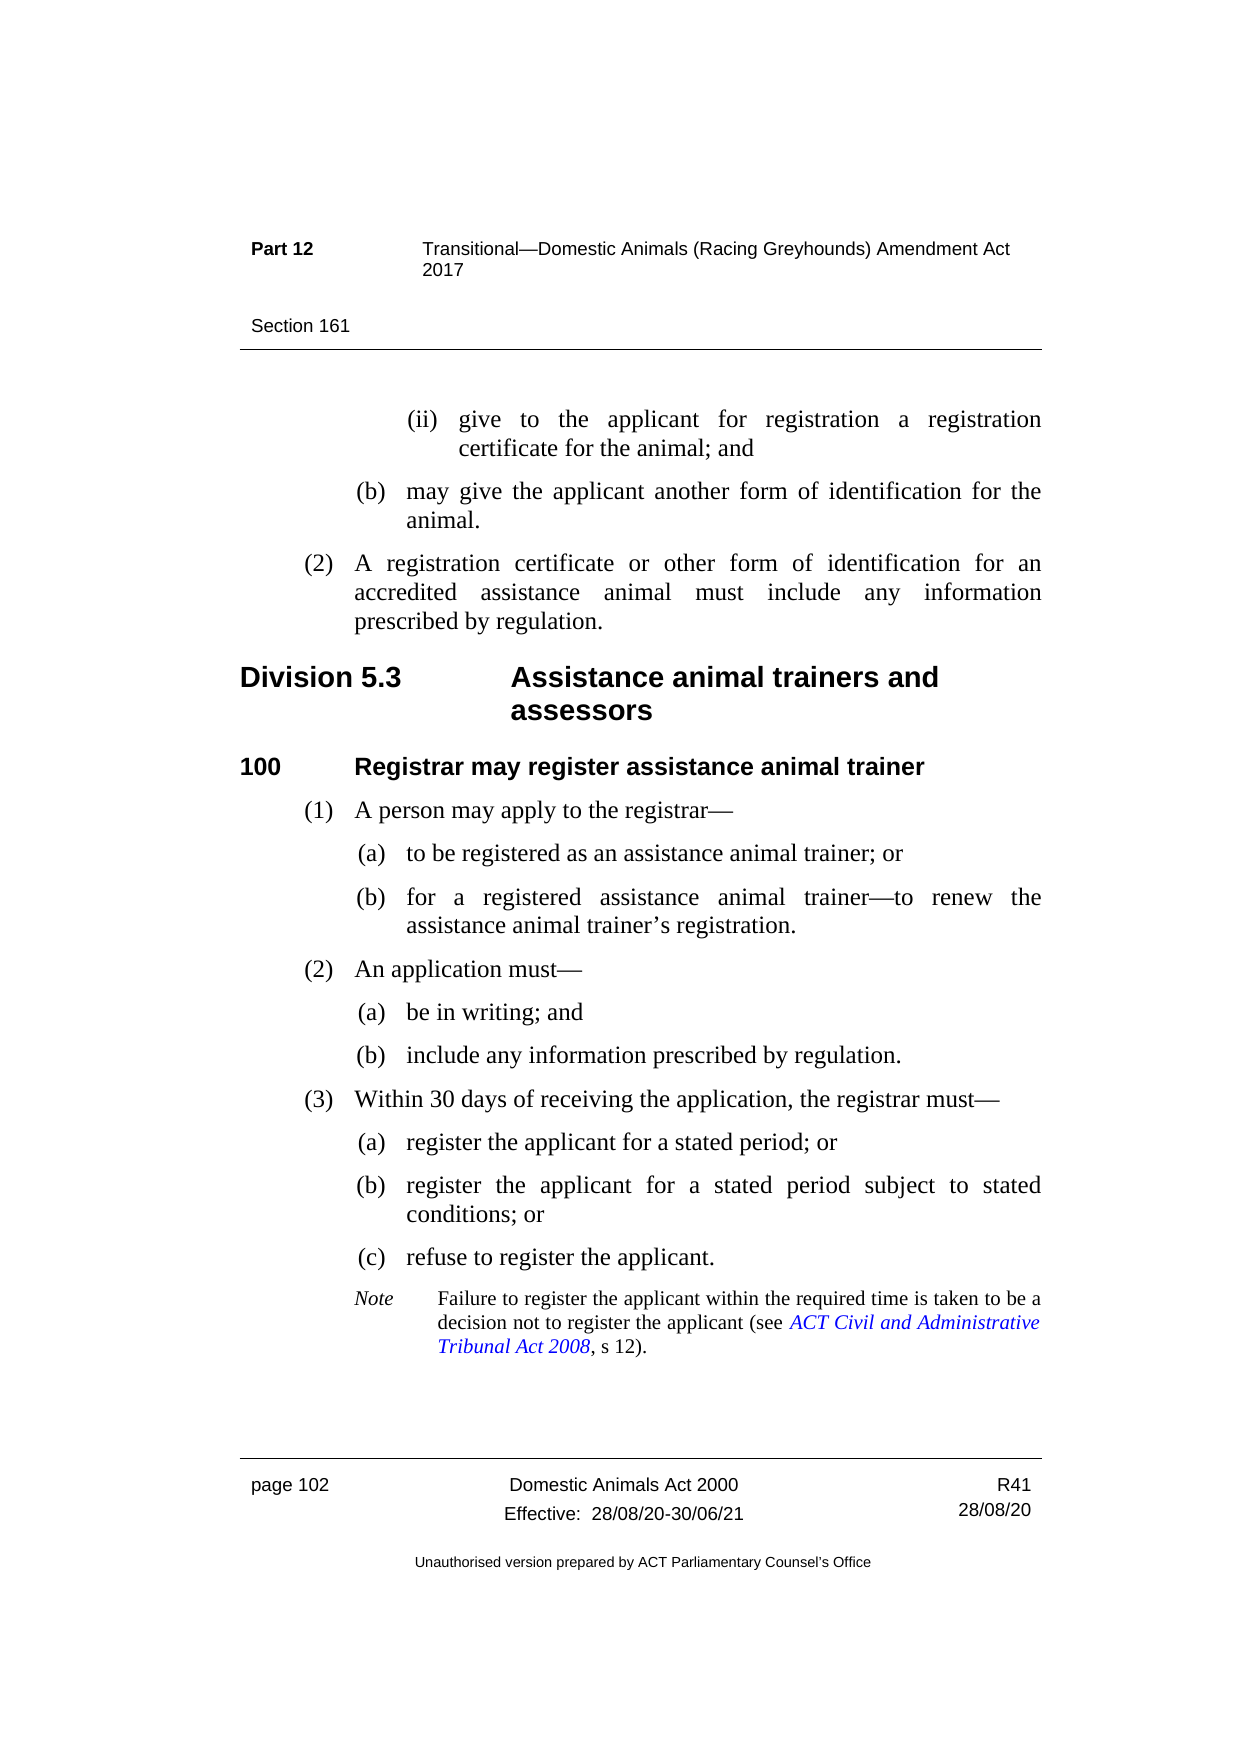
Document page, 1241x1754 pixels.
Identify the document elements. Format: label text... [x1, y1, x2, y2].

text (c) refuse to register the applicant. [239, 1242, 1042, 1271]
text (3) Within 30 days of receiving the application, the registrar must— [239, 1084, 1042, 1112]
text (b) may give the applicant another form of identification for the animal. [239, 476, 1042, 534]
text Note Failure to register the applicant within the required time is taken to be a decision not to register the applicant (see ACT Civil and Administrative Tribunal Act 2008, s 12). [354, 1286, 1042, 1358]
text Division 5.3 Assistance animal trainers and assessors [239, 659, 1042, 727]
text (2) A registration certificate or other form of identification for an accredited assistance animal must include any information prescribed by regulation. [239, 548, 1042, 634]
text (b) include any information prescribed by regulation. [239, 1040, 1042, 1069]
text (a) to be registered as an assistance animal trainer; or [239, 838, 1042, 867]
text (1) A person may apply to the registrar— [239, 795, 1042, 824]
text 100 Registrar may register assistance animal trainer [239, 752, 1042, 780]
text (a) be in writing; and [239, 997, 1042, 1026]
text (2) An application must— [239, 954, 1042, 982]
text (b) for a registered assistance animal trainer—to renew the assistance animal trainer’s registration. [239, 882, 1042, 939]
text (b) register the applicant for a stated period subject to stated conditions; or [239, 1170, 1042, 1228]
text (ii) give to the applicant for registration a registration certificate for the animal; and [239, 404, 1042, 462]
text (a) register the applicant for a stated period; or [239, 1127, 1042, 1156]
